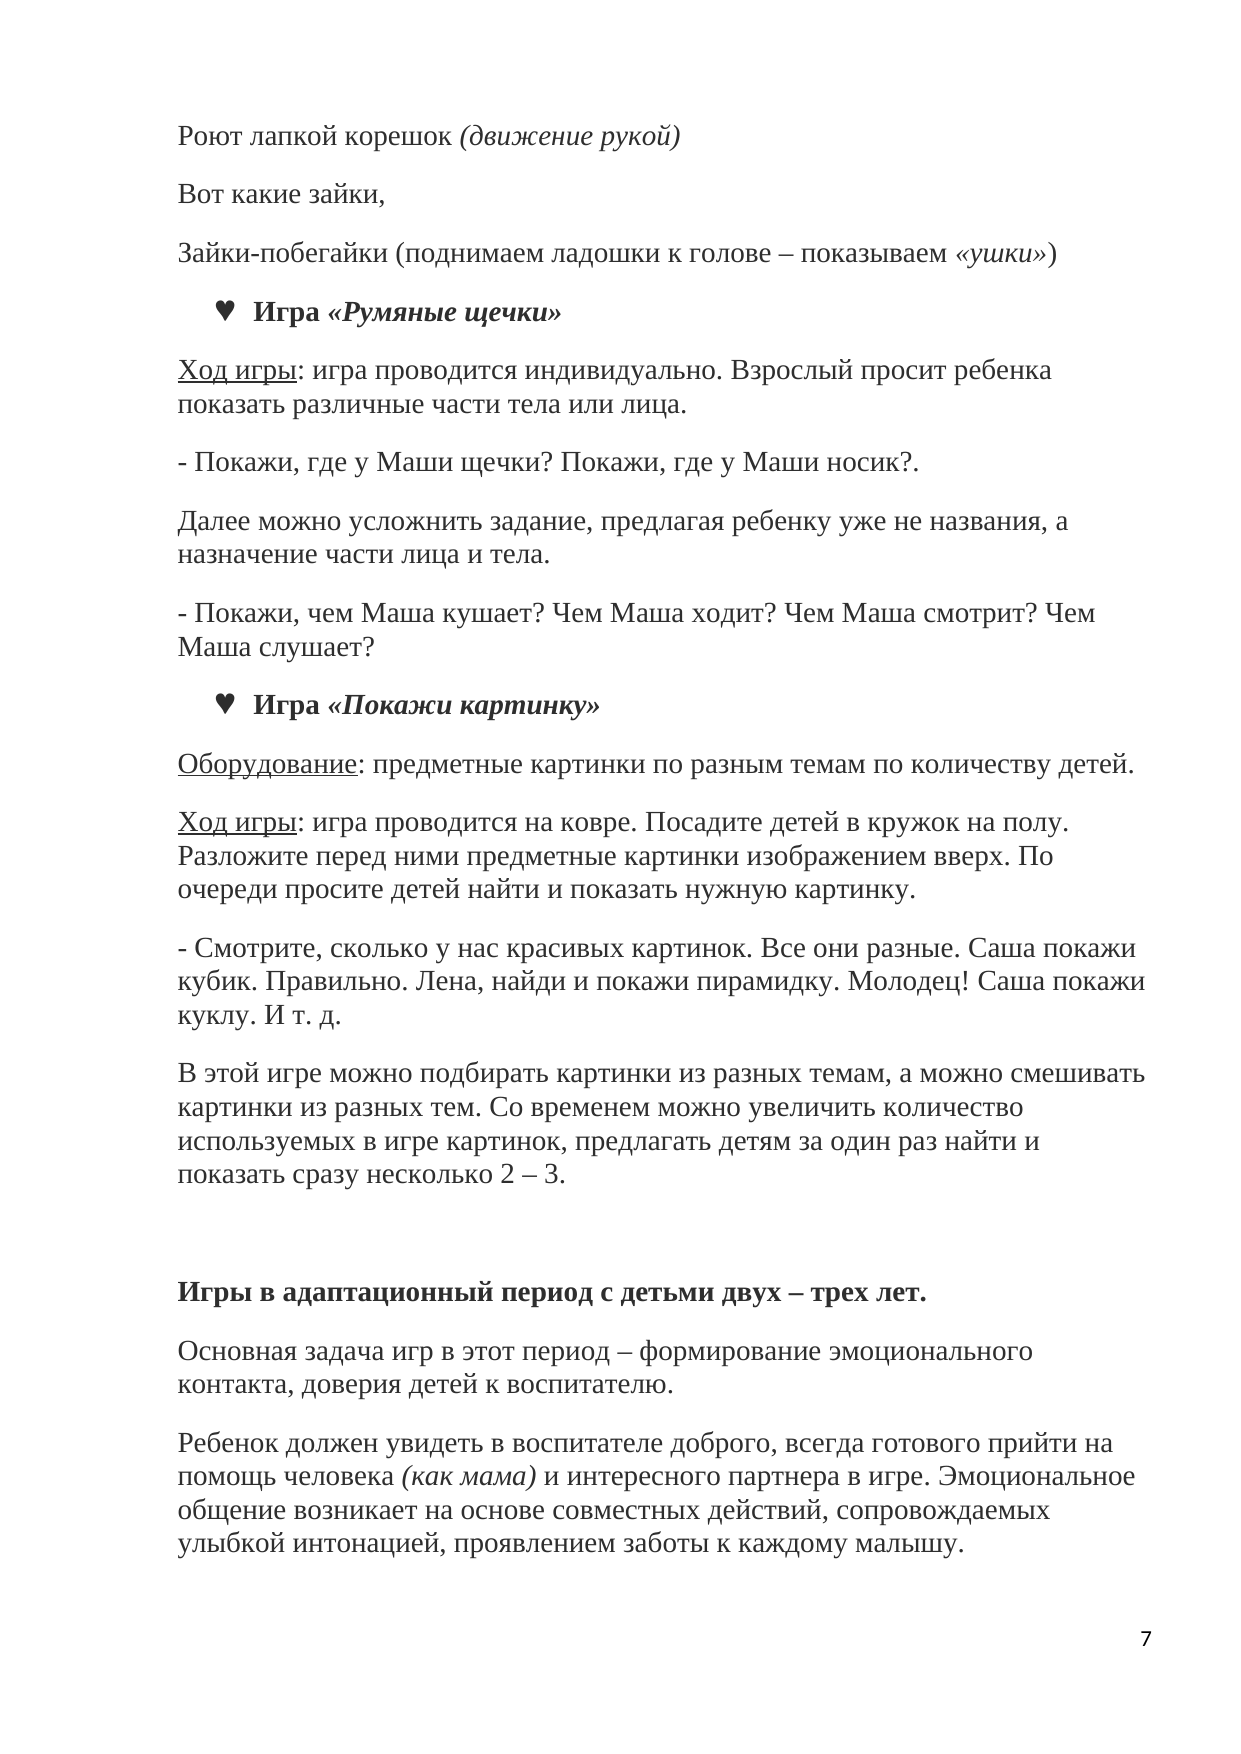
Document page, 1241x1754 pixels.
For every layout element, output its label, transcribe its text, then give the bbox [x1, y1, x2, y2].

text  Игра «Румяные щечки» [215, 294, 1152, 327]
text Ход игры: игра проводится индивидуально. Взрослый просит ребенка показать различные части тела или лица. [177, 352, 1152, 419]
text - Смотрите, сколько у нас красивых картинок. Все они разные. Саша покажи кубик. Правильно. Лена, найди и покажи пирамидку. Молодец! Саша покажи куклу. И т. д. [177, 930, 1152, 1031]
text Основная задача игр в этот период – формирование эмоционального контакта, доверия детей к воспитателю. [177, 1333, 1152, 1400]
text  Игра «Покажи картинку» [215, 687, 1152, 721]
text Ребенок должен увидеть в воспитателе доброго, всегда готового прийти на помощь человека (как мама) и интересного партнера в игре. Эмоциональное общение возникает на основе совместных действий, сопровождаемых улыбкой интонацией, проявлением заботы к каждому малышу. [177, 1425, 1152, 1559]
text Зайки-побегайки (поднимаем ладошки к голове – показываем «ушки») [177, 235, 1152, 269]
text В этой игре можно подбирать картинки из разных темам, а можно смешивать картинки из разных тем. Со временем можно увеличить количество используемых в игре картинок, предлагать детям за один раз найти и показать сразу несколько 2 – 3. [177, 1056, 1152, 1190]
text - Покажи, где у Маши щечки? Покажи, где у Маши носик?. [177, 444, 1152, 478]
text - Покажи, чем Маша кушает? Чем Маша ходит? Чем Маша смотрит? Чем Маша слушает? [177, 595, 1152, 662]
text Оборудование: предметные картинки по разным темам по количеству детей. [177, 746, 1152, 779]
text Ход игры: игра проводится на ковре. Посадите детей в кружок на полу. Разложите перед ними предметные картинки изображением вверх. По очереди просите детей найти и показать нужную картинку. [177, 804, 1152, 905]
text Далее можно усложнить задание, предлагая ребенку уже не названия, а назначение части лица и тела. [177, 503, 1152, 570]
text Игры в адаптационный период с детьми двух – трех лет. [177, 1274, 1152, 1308]
text Роют лапкой корешок (движение рукой) [177, 118, 1152, 152]
text Вот какие зайки, [177, 177, 1152, 210]
